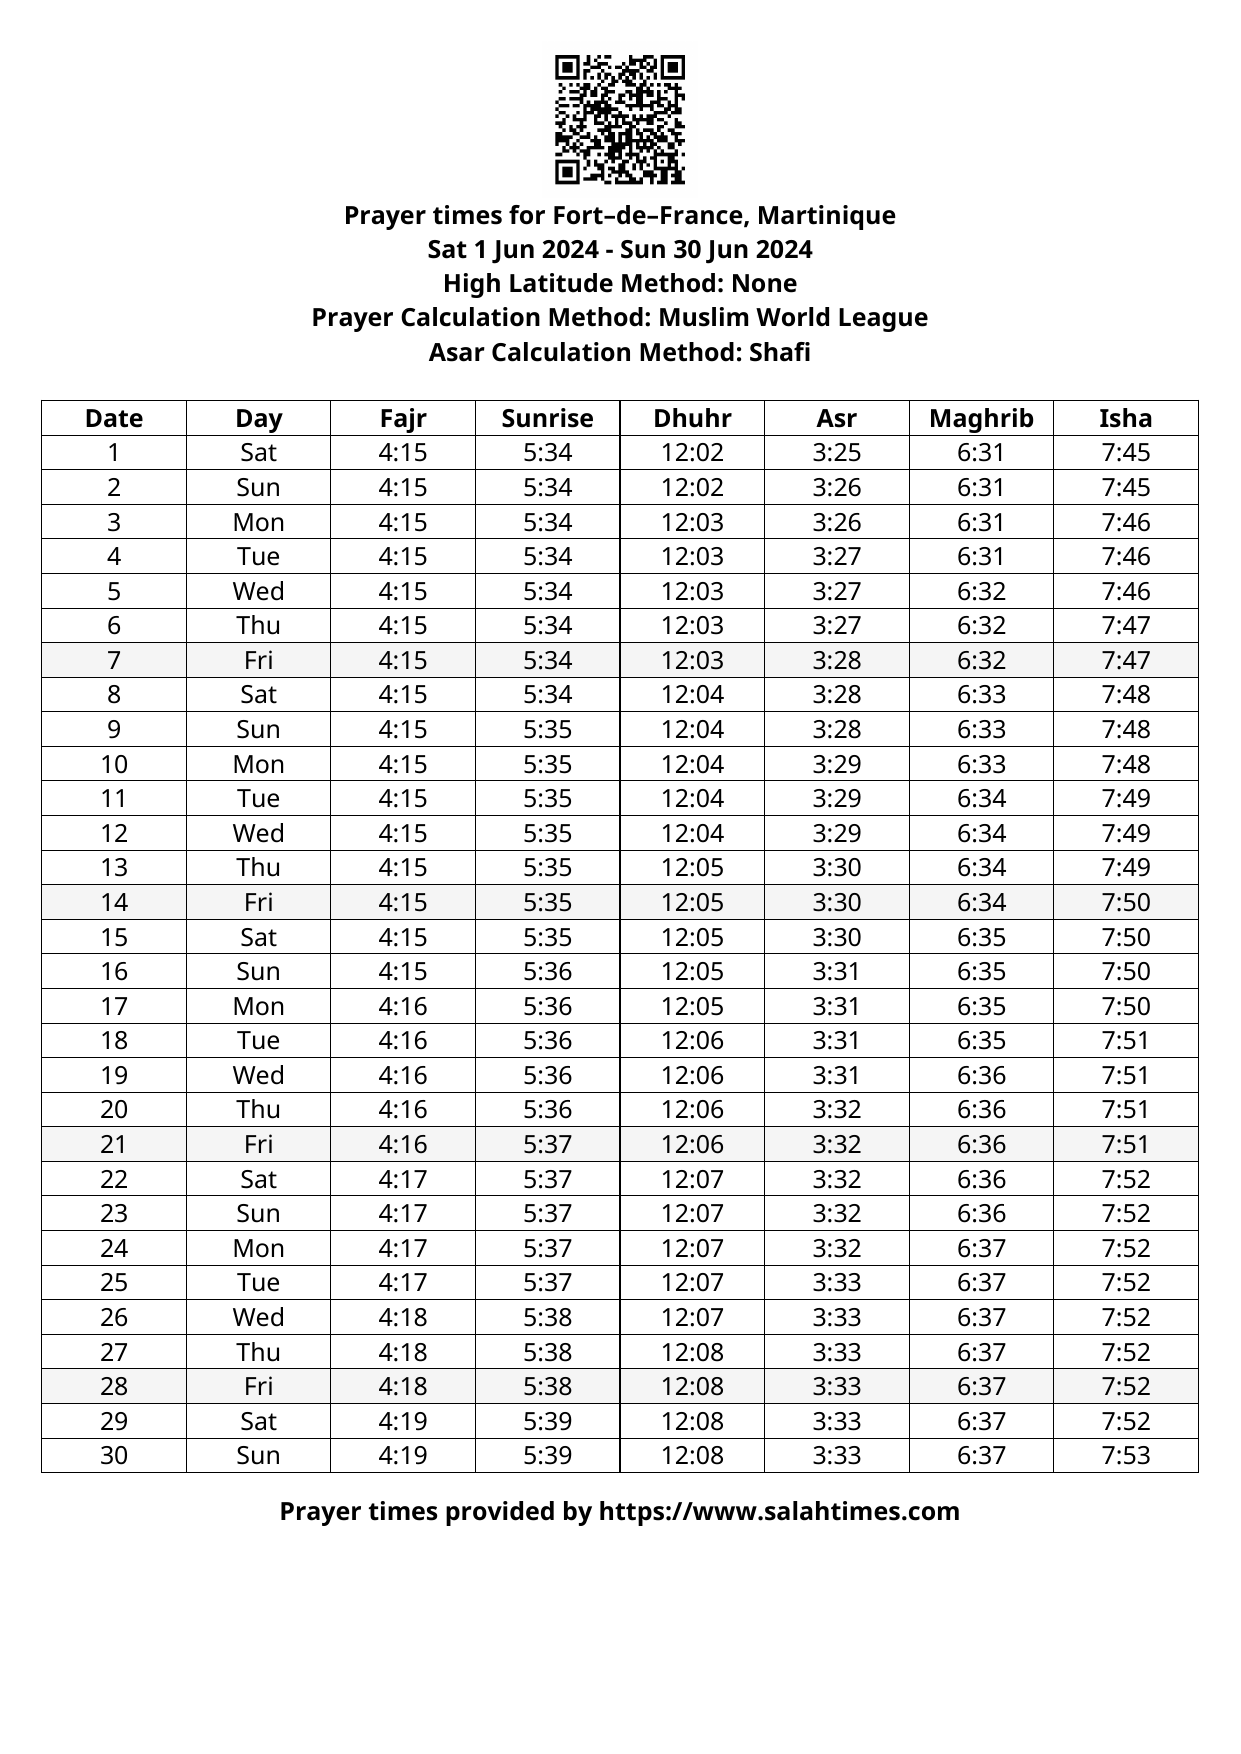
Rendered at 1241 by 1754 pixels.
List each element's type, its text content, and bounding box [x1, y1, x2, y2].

table_cell 29 [42, 1404, 186, 1437]
table_cell 12:06 [621, 1058, 764, 1092]
table_cell 6:37 [910, 1404, 1053, 1437]
table_cell 6:36 [910, 1127, 1053, 1161]
table_cell Wed [187, 816, 330, 849]
table_cell 6:35 [910, 920, 1053, 953]
table_cell 15 [42, 920, 186, 953]
table_cell 7:53 [1054, 1439, 1198, 1472]
table_cell 7:52 [1054, 1404, 1198, 1437]
table_cell 4:16 [331, 989, 475, 1022]
table_cell 6:36 [910, 1196, 1053, 1230]
table_cell 6:31 [910, 436, 1053, 469]
table_cell 12:07 [621, 1266, 764, 1299]
table_cell Tue [187, 781, 330, 815]
table_cell 21 [42, 1127, 186, 1161]
table_cell 12:04 [621, 816, 764, 849]
table_cell 6:36 [910, 1162, 1053, 1195]
table_cell 5:35 [476, 712, 619, 746]
table_cell Sun [187, 1196, 330, 1230]
table_cell 3:32 [765, 1196, 909, 1230]
table_cell Sun [187, 712, 330, 746]
table_cell 7:52 [1054, 1300, 1198, 1334]
table_cell 22 [42, 1162, 186, 1195]
table_cell 3:32 [765, 1093, 909, 1126]
table_cell 12:03 [621, 574, 764, 607]
table_cell Wed [187, 1058, 330, 1092]
table_cell 3:33 [765, 1439, 909, 1472]
table_cell Sun [187, 470, 330, 504]
table_cell Sat [187, 678, 330, 711]
table_cell 3:29 [765, 747, 909, 780]
table_cell 12 [42, 816, 186, 849]
table_cell 7:48 [1054, 747, 1198, 780]
table_cell 12:04 [621, 712, 764, 746]
table_cell 3:28 [765, 712, 909, 746]
table_cell Tue [187, 539, 330, 573]
table_cell 4:15 [331, 816, 475, 849]
table_cell 3:29 [765, 816, 909, 849]
table_cell 12:07 [621, 1231, 764, 1264]
table_cell 4:15 [331, 885, 475, 919]
table_cell 7:50 [1054, 885, 1198, 919]
table_cell Thu [187, 609, 330, 642]
table_cell 4:15 [331, 643, 475, 677]
text High Latitude Method: None [42, 266, 1198, 300]
table_cell 3:33 [765, 1369, 909, 1403]
table_header Day [187, 401, 330, 434]
table_cell 12:05 [621, 851, 764, 884]
table_cell 7:52 [1054, 1335, 1198, 1368]
table_cell 6:35 [910, 954, 1053, 988]
table_cell 4:15 [331, 539, 475, 573]
table_cell Fri [187, 1369, 330, 1403]
table_cell 5:39 [476, 1404, 619, 1437]
table_cell 12:07 [621, 1196, 764, 1230]
table_cell Fri [187, 643, 330, 677]
table_cell 7:48 [1054, 712, 1198, 746]
table_cell 6:35 [910, 1024, 1053, 1057]
table_cell 3:31 [765, 1058, 909, 1092]
table_cell 27 [42, 1335, 186, 1368]
table_cell 5:34 [476, 678, 619, 711]
table_header Fajr [331, 401, 475, 434]
table_cell 6:33 [910, 678, 1053, 711]
table_cell 5:37 [476, 1127, 619, 1161]
table_cell 3:27 [765, 574, 909, 607]
table_cell 6:33 [910, 747, 1053, 780]
table_cell 3:28 [765, 643, 909, 677]
table_cell 4:16 [331, 1127, 475, 1161]
table_cell 5:35 [476, 747, 619, 780]
table_cell 11 [42, 781, 186, 815]
table_cell 4:17 [331, 1266, 475, 1299]
table_cell 17 [42, 989, 186, 1022]
table_cell 6:31 [910, 470, 1053, 504]
table_cell 7:52 [1054, 1162, 1198, 1195]
table_cell 6:37 [910, 1369, 1053, 1403]
table_cell Tue [187, 1024, 330, 1057]
table_cell 9 [42, 712, 186, 746]
table_cell 3:32 [765, 1127, 909, 1161]
table_cell 12:03 [621, 539, 764, 573]
table_cell 12:07 [621, 1300, 764, 1334]
picture [542, 41, 699, 198]
table_cell 1 [42, 436, 186, 469]
table_cell 7:46 [1054, 574, 1198, 607]
table_cell 5:38 [476, 1300, 619, 1334]
table_cell 6:34 [910, 816, 1053, 849]
table_cell Sat [187, 920, 330, 953]
table_cell 3:28 [765, 678, 909, 711]
table_cell 6:31 [910, 539, 1053, 573]
table_header Maghrib [910, 401, 1053, 434]
table_cell 12:03 [621, 643, 764, 677]
table_cell Fri [187, 885, 330, 919]
table_header Dhuhr [621, 401, 764, 434]
table_cell 5:38 [476, 1335, 619, 1368]
table_cell 5:36 [476, 989, 619, 1022]
table_cell 5:39 [476, 1439, 619, 1472]
table_header Isha [1054, 401, 1198, 434]
table_cell 14 [42, 885, 186, 919]
table_cell 5:35 [476, 781, 619, 815]
table_cell 12:02 [621, 436, 764, 469]
table_cell 4:16 [331, 1058, 475, 1092]
table_cell 7 [42, 643, 186, 677]
table_cell 5:34 [476, 574, 619, 607]
table_cell 25 [42, 1266, 186, 1299]
table_cell 7:46 [1054, 505, 1198, 538]
table_cell 7:52 [1054, 1231, 1198, 1264]
table_cell 7:47 [1054, 609, 1198, 642]
table_cell Sun [187, 954, 330, 988]
table_cell Wed [187, 574, 330, 607]
text Asar Calculation Method: Shafi [42, 334, 1198, 368]
table_cell 4:15 [331, 574, 475, 607]
table_cell 4:16 [331, 1093, 475, 1126]
table_cell 6:33 [910, 712, 1053, 746]
table_cell 5:37 [476, 1196, 619, 1230]
table_cell 6:32 [910, 574, 1053, 607]
table_cell 12:03 [621, 609, 764, 642]
table_cell 3:30 [765, 851, 909, 884]
table_cell 12:05 [621, 920, 764, 953]
table_cell 4:19 [331, 1439, 475, 1472]
table_cell 12:06 [621, 1127, 764, 1161]
text Prayer times provided by https://www.salahtimes.com [42, 1494, 1198, 1528]
table_cell 7:50 [1054, 954, 1198, 988]
table_cell 4:15 [331, 954, 475, 988]
table_cell 7:46 [1054, 539, 1198, 573]
table_cell 5:35 [476, 816, 619, 849]
table_cell 4:17 [331, 1231, 475, 1264]
table_cell 7:48 [1054, 678, 1198, 711]
table_cell Sat [187, 1404, 330, 1437]
text Sat 1 Jun 2024 - Sun 30 Jun 2024 [42, 232, 1198, 266]
table_cell 12:02 [621, 470, 764, 504]
table_cell Fri [187, 1127, 330, 1161]
table_cell 7:52 [1054, 1369, 1198, 1403]
table_cell 3:32 [765, 1231, 909, 1264]
table_cell 4:17 [331, 1162, 475, 1195]
table_cell 12:08 [621, 1404, 764, 1437]
table_cell 4:15 [331, 609, 475, 642]
table_cell 4 [42, 539, 186, 573]
table_cell 5:34 [476, 436, 619, 469]
table_cell 6:32 [910, 609, 1053, 642]
table_cell 7:52 [1054, 1266, 1198, 1299]
table_cell 5:38 [476, 1369, 619, 1403]
table_cell Sun [187, 1439, 330, 1472]
table_cell 12:04 [621, 678, 764, 711]
table_cell 4:15 [331, 781, 475, 815]
table_cell 12:03 [621, 505, 764, 538]
table_cell 6:35 [910, 989, 1053, 1022]
table_cell 12:08 [621, 1439, 764, 1472]
table_cell 7:49 [1054, 816, 1198, 849]
table_cell 7:49 [1054, 851, 1198, 884]
table_cell 4:16 [331, 1024, 475, 1057]
table_cell 12:04 [621, 781, 764, 815]
table_cell 3:25 [765, 436, 909, 469]
table_cell 5:36 [476, 1093, 619, 1126]
table_cell 7:51 [1054, 1093, 1198, 1126]
table_cell 3:30 [765, 885, 909, 919]
table_cell Tue [187, 1266, 330, 1299]
table_cell 7:47 [1054, 643, 1198, 677]
table_cell 6:37 [910, 1335, 1053, 1368]
table_cell 7:51 [1054, 1058, 1198, 1092]
table_cell 3:31 [765, 954, 909, 988]
table_cell 5:34 [476, 643, 619, 677]
table_cell 5:37 [476, 1231, 619, 1264]
table_cell 4:15 [331, 505, 475, 538]
table_cell 3:33 [765, 1404, 909, 1437]
table_cell Mon [187, 505, 330, 538]
table_cell 4:18 [331, 1300, 475, 1334]
table_cell 7:50 [1054, 989, 1198, 1022]
table_cell 3 [42, 505, 186, 538]
table_cell 7:49 [1054, 781, 1198, 815]
table_cell 6:37 [910, 1300, 1053, 1334]
table_cell 5:35 [476, 851, 619, 884]
table_cell 28 [42, 1369, 186, 1403]
table_cell 5:34 [476, 609, 619, 642]
table_cell 3:27 [765, 539, 909, 573]
table_cell Wed [187, 1300, 330, 1334]
table_cell 6:31 [910, 505, 1053, 538]
table_cell 5:37 [476, 1162, 619, 1195]
table_cell 12:06 [621, 1024, 764, 1057]
table_cell 3:32 [765, 1162, 909, 1195]
table_cell 4:15 [331, 712, 475, 746]
table_cell 12:08 [621, 1369, 764, 1403]
table_cell 12:04 [621, 747, 764, 780]
table_cell 10 [42, 747, 186, 780]
table_cell 12:06 [621, 1093, 764, 1126]
table_cell 6:34 [910, 781, 1053, 815]
table_cell 3:27 [765, 609, 909, 642]
table_cell 4:17 [331, 1196, 475, 1230]
table_cell 4:15 [331, 851, 475, 884]
table_cell 6:32 [910, 643, 1053, 677]
table_cell 12:05 [621, 954, 764, 988]
table_cell 5:36 [476, 1024, 619, 1057]
table_cell 3:29 [765, 781, 909, 815]
table_cell 12:05 [621, 989, 764, 1022]
table_cell 3:33 [765, 1300, 909, 1334]
table_header Asr [765, 401, 909, 434]
table_cell 6 [42, 609, 186, 642]
table_cell 6:34 [910, 851, 1053, 884]
table_cell 6:36 [910, 1093, 1053, 1126]
table_header Sunrise [476, 401, 619, 434]
table_cell 16 [42, 954, 186, 988]
table_cell 2 [42, 470, 186, 504]
table_cell 5:36 [476, 1058, 619, 1092]
table_cell 3:30 [765, 920, 909, 953]
table_cell 3:31 [765, 1024, 909, 1057]
table_cell 7:45 [1054, 470, 1198, 504]
table_cell Sat [187, 1162, 330, 1195]
table_cell 8 [42, 678, 186, 711]
table_cell 5:34 [476, 539, 619, 573]
table_cell Mon [187, 989, 330, 1022]
table_cell 12:07 [621, 1162, 764, 1195]
table_cell Thu [187, 851, 330, 884]
text Prayer times for Fort–de–France, Martinique [42, 198, 1198, 232]
table_cell 4:18 [331, 1369, 475, 1403]
table_cell 7:50 [1054, 920, 1198, 953]
table_cell 6:37 [910, 1266, 1053, 1299]
table_header Date [42, 401, 186, 434]
table_cell 3:33 [765, 1266, 909, 1299]
table_cell 7:51 [1054, 1127, 1198, 1161]
table_cell 5:35 [476, 920, 619, 953]
table_cell 3:33 [765, 1335, 909, 1368]
table_cell 6:37 [910, 1231, 1053, 1264]
table_cell 12:08 [621, 1335, 764, 1368]
table_cell 3:26 [765, 505, 909, 538]
table_cell 6:37 [910, 1439, 1053, 1472]
table_cell 5:36 [476, 954, 619, 988]
table_cell Mon [187, 747, 330, 780]
table_cell 13 [42, 851, 186, 884]
table_cell Thu [187, 1093, 330, 1126]
table_cell 4:15 [331, 436, 475, 469]
table_cell 4:15 [331, 747, 475, 780]
table_cell Thu [187, 1335, 330, 1368]
table_cell 4:15 [331, 920, 475, 953]
table_cell Mon [187, 1231, 330, 1264]
table_cell 4:15 [331, 470, 475, 504]
table_cell 20 [42, 1093, 186, 1126]
table_cell 4:19 [331, 1404, 475, 1437]
table_cell 7:45 [1054, 436, 1198, 469]
table_cell 7:51 [1054, 1024, 1198, 1057]
table_cell 24 [42, 1231, 186, 1264]
table_cell 19 [42, 1058, 186, 1092]
table_cell 3:31 [765, 989, 909, 1022]
table_cell 5 [42, 574, 186, 607]
table_cell 3:26 [765, 470, 909, 504]
table_cell 7:52 [1054, 1196, 1198, 1230]
table_cell 6:36 [910, 1058, 1053, 1092]
table_cell 30 [42, 1439, 186, 1472]
table_cell 4:15 [331, 678, 475, 711]
table_cell 23 [42, 1196, 186, 1230]
table_cell 5:34 [476, 505, 619, 538]
table_cell 26 [42, 1300, 186, 1334]
table_cell 12:05 [621, 885, 764, 919]
table_cell Sat [187, 436, 330, 469]
table_cell 6:34 [910, 885, 1053, 919]
table_cell 5:35 [476, 885, 619, 919]
table_cell 5:37 [476, 1266, 619, 1299]
table_cell 4:18 [331, 1335, 475, 1368]
table_cell 18 [42, 1024, 186, 1057]
text Prayer Calculation Method: Muslim World League [42, 300, 1198, 334]
table_cell 5:34 [476, 470, 619, 504]
